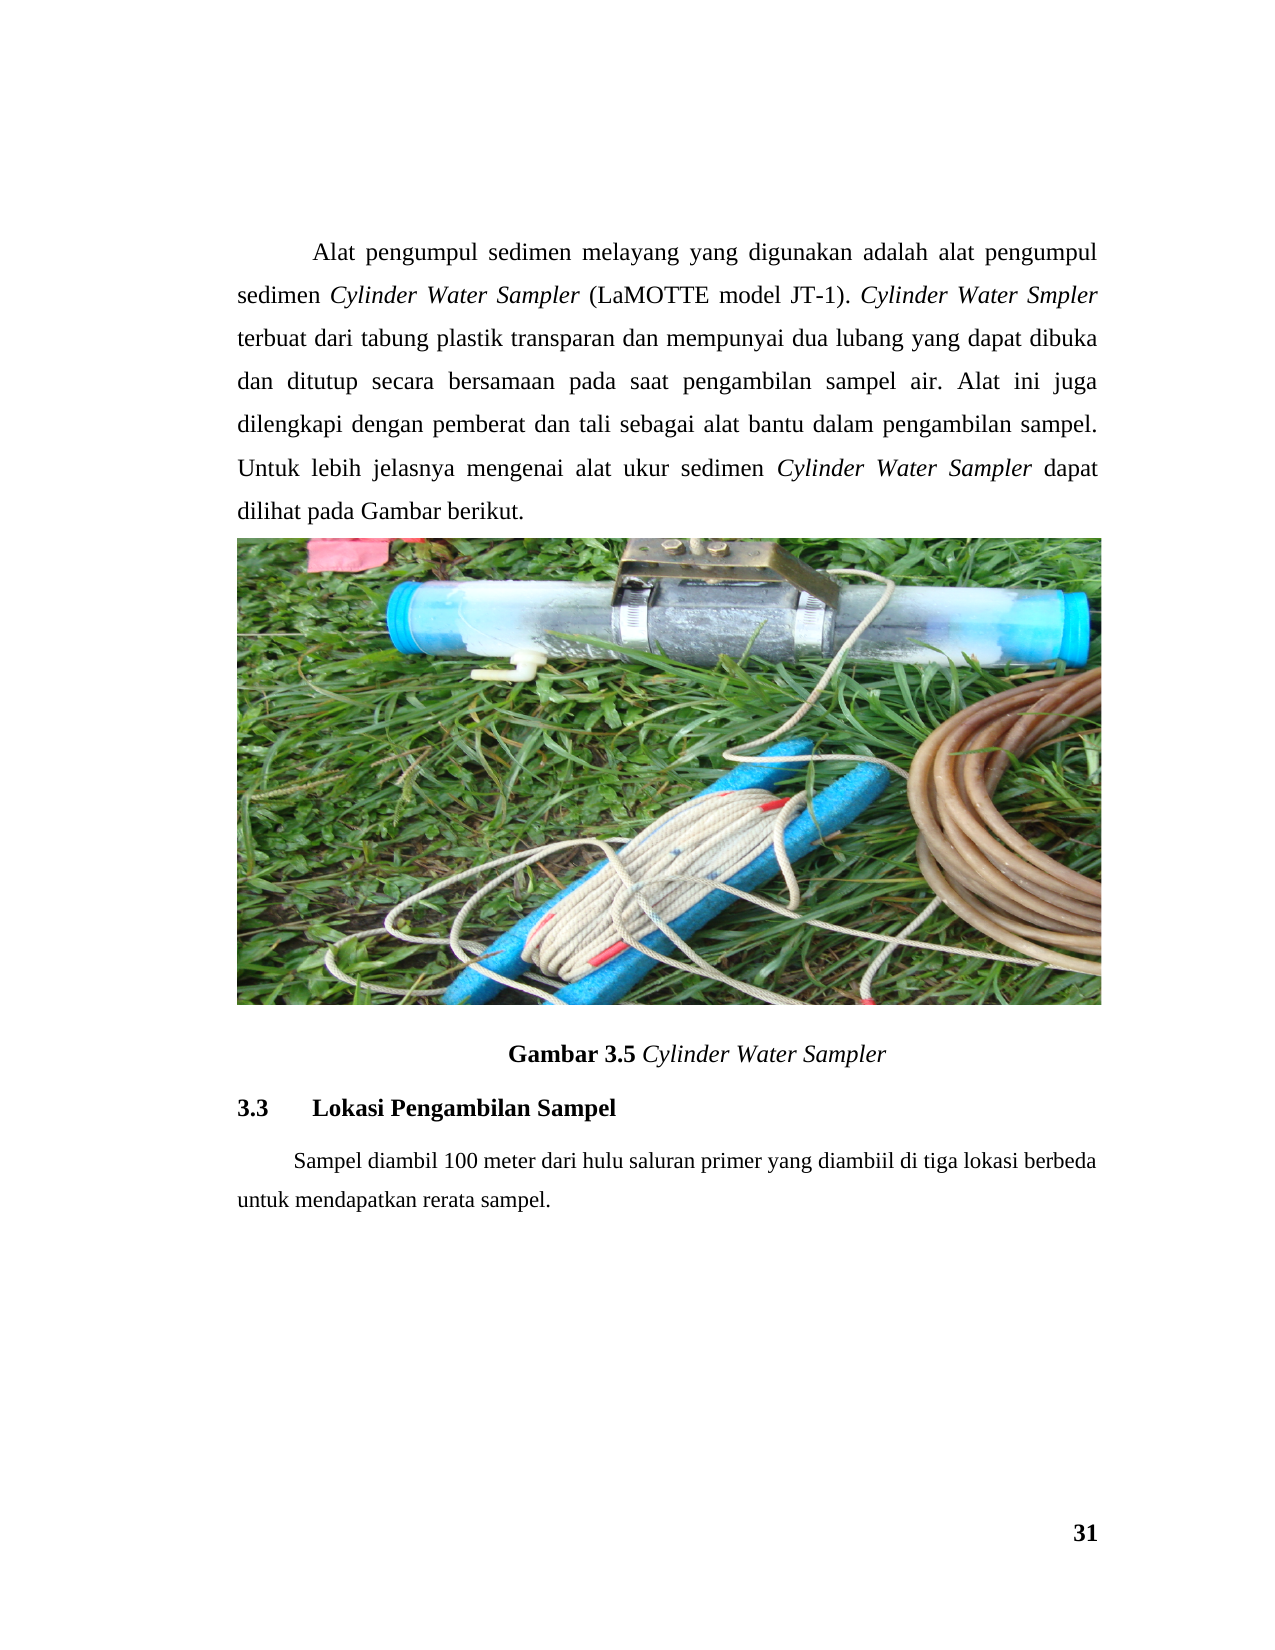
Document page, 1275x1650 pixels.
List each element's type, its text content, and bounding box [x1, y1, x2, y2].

picture [237, 538, 1102, 1005]
list Lokasi Pengambilan Sampel [237, 1093, 1098, 1122]
text Gambar 3.5 Cylinder Water Sampler [296, 1039, 1098, 1068]
list Alat pengumpul sedimen melayang yang digunakan adalah alat pengumpul sedimen Cylinder Water Sampler (LaMOTTE model JT-1). Cylinder Water Smpler terbuat dari tabung plastik transparan dan mempunyai dua lubang yang dapat dibuka dan ditutup secara bersamaan pada saat pengambilan sampel air. Alat ini juga dilengkapi dengan pemberat dan tali sebagai alat bantu dalam pengambilan sampel. Untuk lebih jelasnya mengenai alat ukur sedimen Cylinder Water Sampler dapat dilihat pada Gambar berikut. [237, 237, 1098, 524]
text Sampel diambil 100 meter dari hulu saluran primer yang diambiil di tiga lokasi berbeda untuk mendapatkan rerata sampel. [237, 1147, 1098, 1213]
